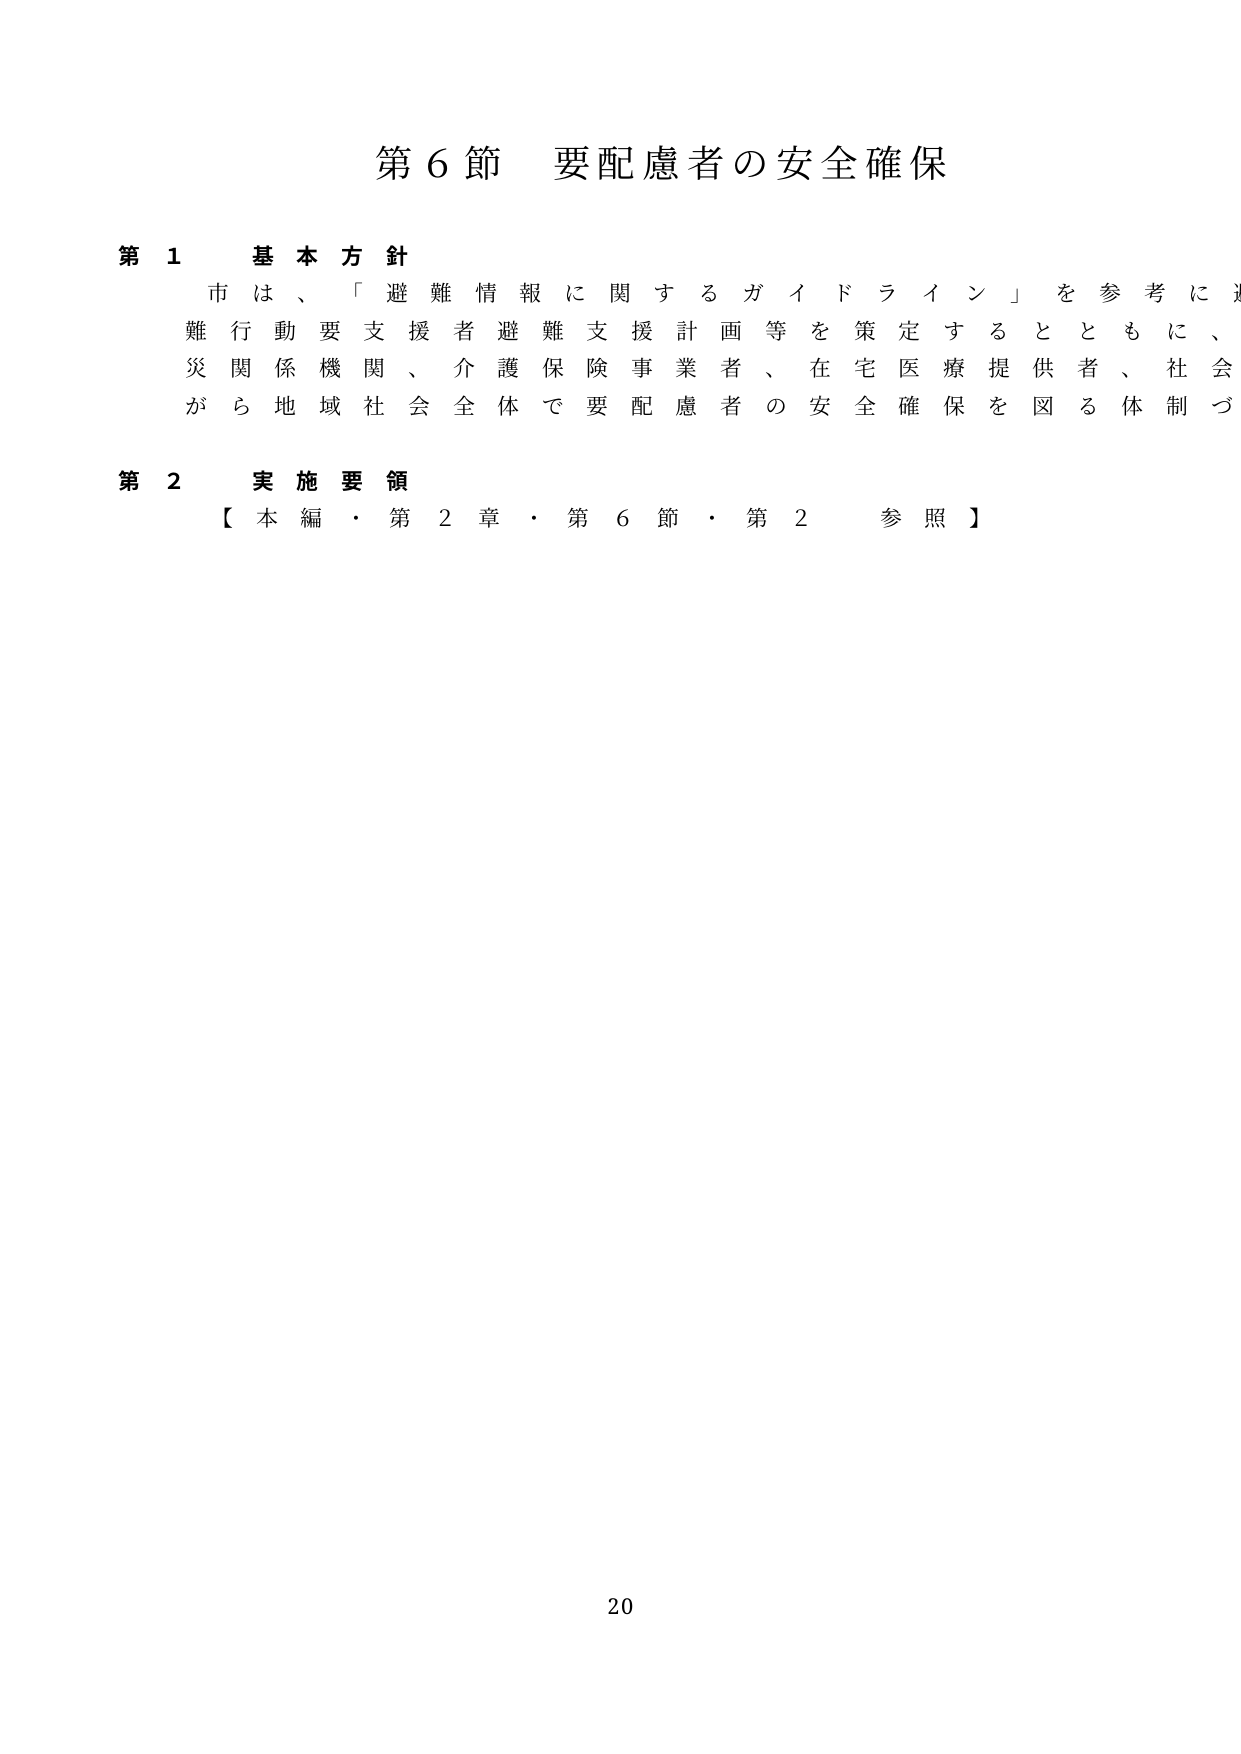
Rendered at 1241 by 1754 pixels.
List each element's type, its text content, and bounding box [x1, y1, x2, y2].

text 市は、「避難情報に関するガイドライン」を参考に避難指示の判断・伝達マニュアル及び避難行動要支援者避難支援計画等を策定するとともに、実際に避難訓練等を行うなど、県等の防災関係機関、介護保険事業者、在宅医療提供者、社会福祉施設等及び地域住民等の協力を得ながら地域社会全体で要配慮者の安全確保を図る体制づくりを進める。 [164, 343, 1122, 378]
text 市は、「避難情報に関するガイドライン」を参考に避難指示の判断・伝達マニュアル及び避難行動要支援者避難支援計画等を策定するとともに、実際に避難訓練等を行うなど、県等の防災関係機関、介護保険事業者、在宅医療提供者、社会福祉施設等及び地域住民等の協力を得ながら地域社会全体で要配慮者の安全確保を図る体制づくりを進める。 [164, 380, 1122, 416]
text 第２ 実施要領 [118, 461, 1122, 498]
text 市は、「避難情報に関するガイドライン」を参考に避難指示の判断・伝達マニュアル及び避難行動要支援者避難支援計画等を策定するとともに、実際に避難訓練等を行うなど、県等の防災関係機関、介護保険事業者、在宅医療提供者、社会福祉施設等及び地域住民等の協力を得ながら地域社会全体で要配慮者の安全確保を図る体制づくりを進める。 [164, 273, 1122, 341]
text 【本編・第２章・第６節・第２ 参照】 [118, 498, 1122, 536]
text 第１ 基本方針 [118, 236, 1122, 273]
text 第６節 要配慮者の安全確保 [187, 123, 1122, 198]
